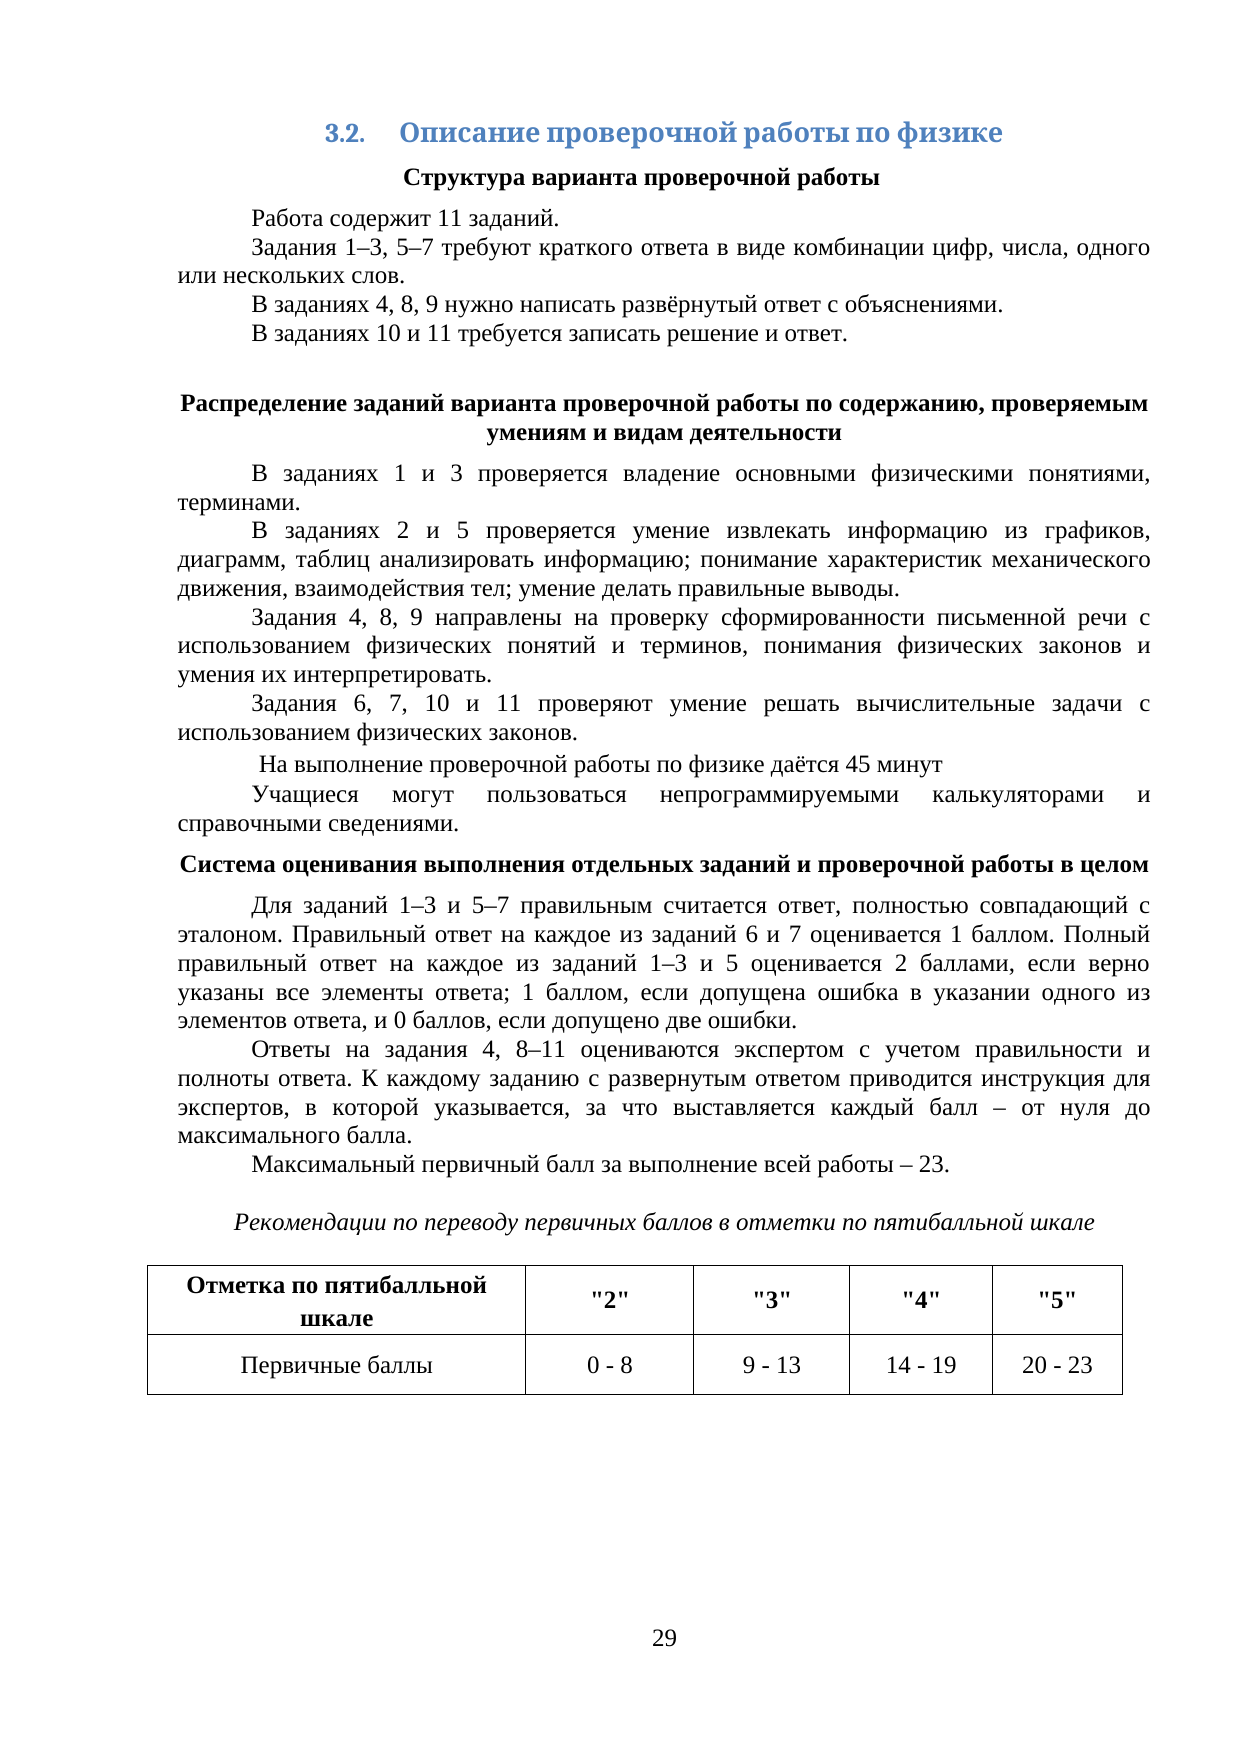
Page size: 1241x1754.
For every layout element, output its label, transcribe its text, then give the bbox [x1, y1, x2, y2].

text Максимальный первичный балл за выполнение всей работы – 23. [177, 1149, 1152, 1178]
table_header "4" [850, 1266, 992, 1334]
text Учащиеся могут пользоваться непрограммируемыми калькуляторами и справочными сведениями. [177, 779, 1152, 837]
table_cell 9 - 13 [694, 1335, 849, 1394]
text В заданиях 4, 8, 9 нужно написать развёрнутый ответ с объяснениями. [177, 289, 1152, 318]
table_header "5" [993, 1266, 1122, 1334]
table_cell 0 - 8 [526, 1335, 693, 1394]
text Структура варианта проверочной работы [177, 162, 1152, 191]
text В заданиях 2 и 5 проверяется умение извлекать информацию из графиков, диаграмм, таблиц анализировать информацию; понимание характеристик механического движения, взаимодействия тел; умение делать правильные выводы. [177, 516, 1152, 602]
subtitle Описание проверочной работы по физике [177, 118, 1152, 149]
text Работа содержит 11 заданий. [177, 203, 1152, 232]
text В заданиях 10 и 11 требуется записать решение и ответ. [177, 318, 1152, 347]
text Рекомендации по переводу первичных баллов в отметки по пятибалльной шкале [177, 1207, 1152, 1236]
table_header "2" [526, 1266, 693, 1334]
text Ответы на задания 4, 8–11 оцениваются экспертом с учетом правильности и полноты ответа. К каждому заданию с развернутым ответом приводится инструкция для экспертов, в которой указывается, за что выставляется каждый балл – от нуля до максимального балла. [177, 1034, 1152, 1149]
text В заданиях 1 и 3 проверяется владение основными физическими понятиями, терминами. [177, 458, 1152, 516]
table_cell Первичные баллы [148, 1335, 525, 1394]
table_header Отметка по пятибалльной шкале [148, 1266, 525, 1334]
text Для заданий 1–3 и 5–7 правильным считается ответ, полностью совпадающий с эталоном. Правильный ответ на каждое из заданий 6 и 7 оценивается 1 баллом. Полный правильный ответ на каждое из заданий 1–3 и 5 оценивается 2 баллами, если верно указаны все элементы ответа; 1 баллом, если допущена ошибка в указании одного из элементов ответа, и 0 баллов, если допущено две ошибки. [177, 890, 1152, 1034]
table_cell 14 - 19 [850, 1335, 992, 1394]
text Задания 6, 7, 10 и 11 проверяют умение решать вычислительные задачи с использованием физических законов. [177, 688, 1152, 746]
text Распределение заданий варианта проверочной работы по содержанию, проверяемым умениям и видам деятельности [177, 388, 1152, 446]
table_header "3" [694, 1266, 849, 1334]
text Задания 4, 8, 9 направлены на проверку сформированности письменной речи с использованием физических понятий и терминов, понимания физических законов и умения их интерпретировать. [177, 602, 1152, 688]
table_cell 20 - 23 [993, 1335, 1122, 1394]
text Задания 1–3, 5–7 требуют краткого ответа в виде комбинации цифр, числа, одного или нескольких слов. [177, 232, 1152, 289]
text На выполнение проверочной работы по физике даётся 45 минут [177, 746, 1152, 779]
text Система оценивания выполнения отдельных заданий и проверочной работы в целом [177, 849, 1152, 878]
